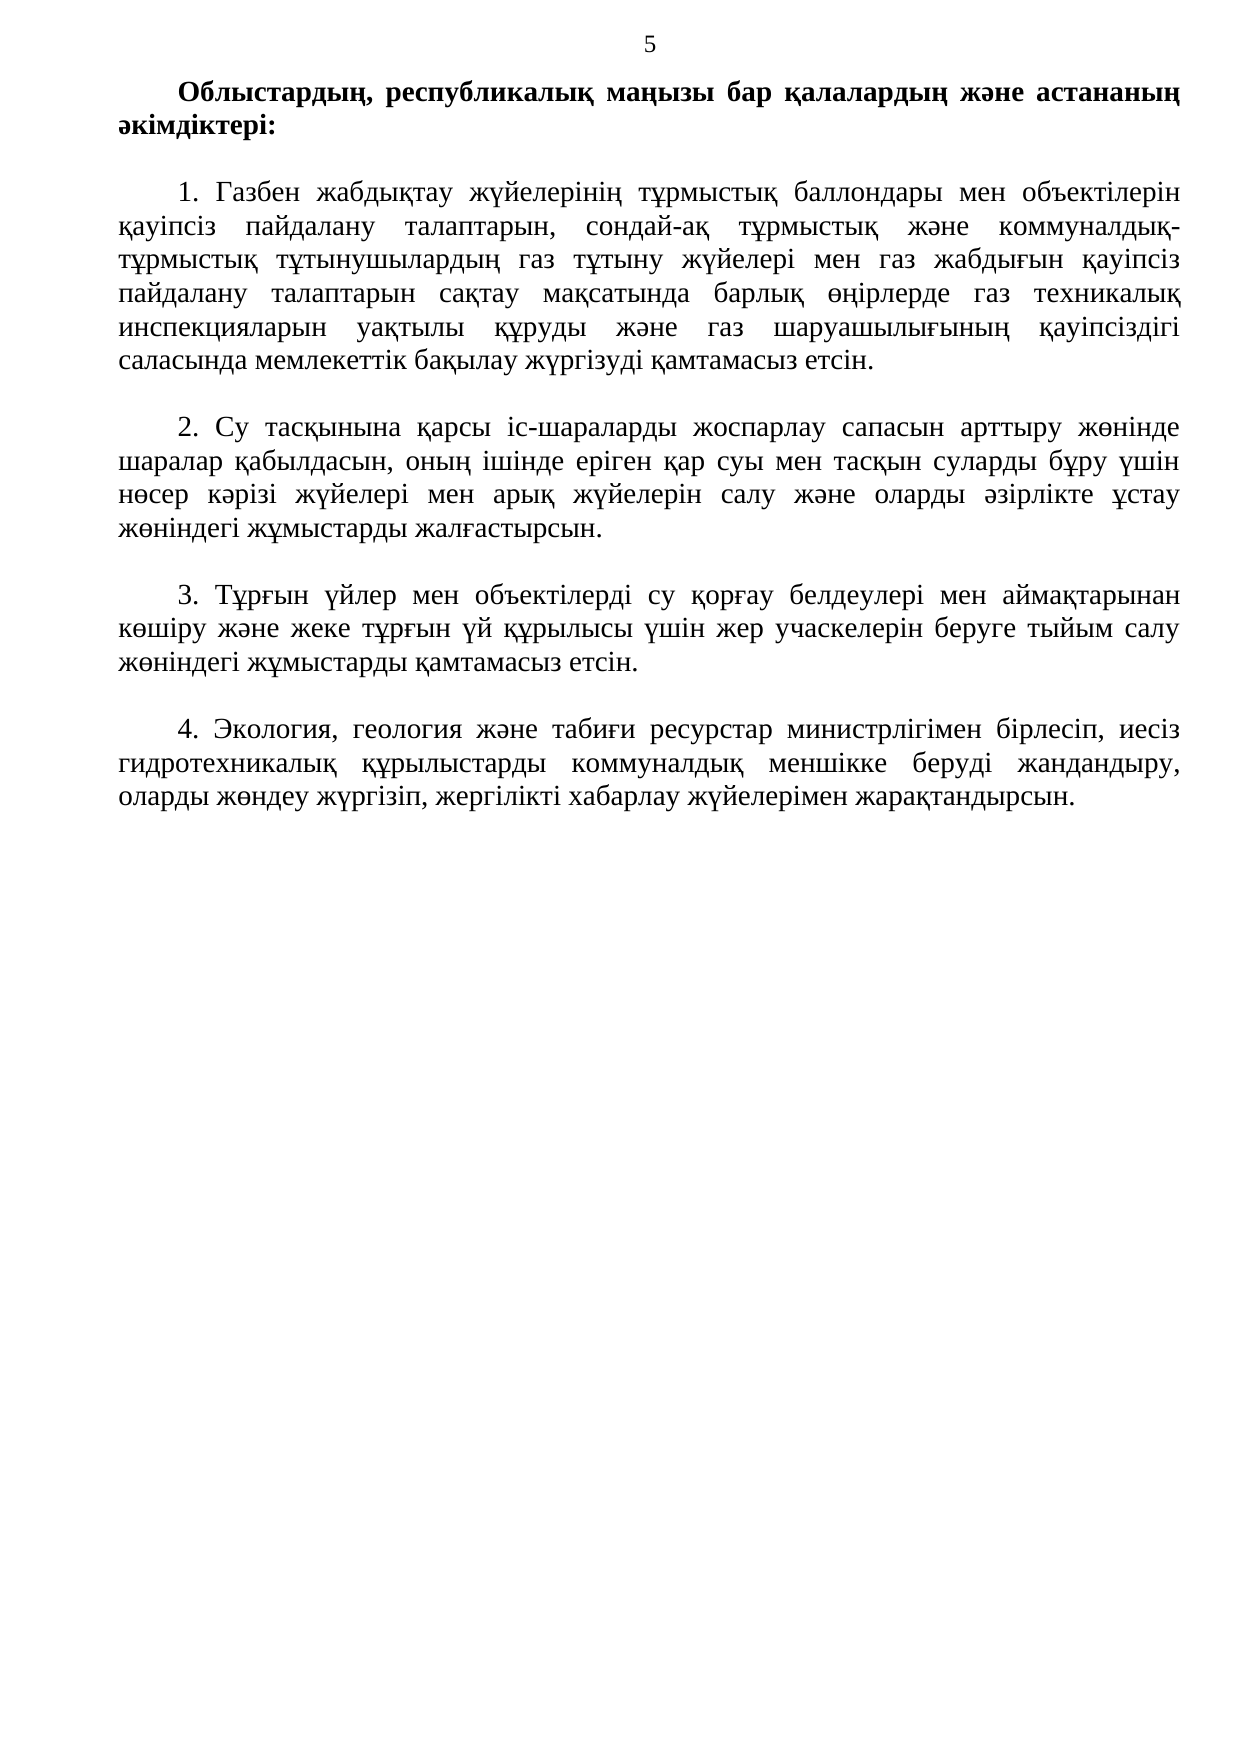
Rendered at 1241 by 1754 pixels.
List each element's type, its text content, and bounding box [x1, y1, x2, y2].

text Облыстардың, республикалық маңызы бар қалалардың және астананың әкімдіктері: [118, 74, 1181, 141]
text 4. Экология, геология және табиғи ресурстар министрлігімен бірлесіп, иесіз гидротехникалық құрылыстарды коммуналдық меншікке беруді жандандыру, оларды жөндеу жүргізіп, жергілікті хабарлау жүйелерімен жарақтандырсын. [118, 711, 1181, 876]
text 1. Газбен жабдықтау жүйелерінің тұрмыстық баллондары мен объектілерін қауіпсіз пайдалану талаптарын, сондай-ақ тұрмыстық және коммуналдық-тұрмыстық тұтынушылардың газ тұтыну жүйелері мен газ жабдығын қауіпсіз пайдалану талаптарын сақтау мақсатында барлық өңірлерде газ техникалық инспекцияларын уақтылы құруды және газ шаруашылығының қауіпсіздігі саласында мемлекеттік бақылау жүргізуді қамтамасыз етсін. [118, 174, 1181, 376]
text 3. Тұрғын үйлер мен объектілерді су қорғау белдеулері мен аймақтарынан көшіру және жеке тұрғын үй құрылысы үшін жер учаскелерін беруге тыйым салу жөніндегі жұмыстарды қамтамасыз етсін. [118, 577, 1181, 678]
text 2. Су тасқынына қарсы іс-шараларды жоспарлау сапасын арттыру жөнінде шаралар қабылдасын, оның ішінде еріген қар суы мен тасқын суларды бұру үшін нөсер кәрізі жүйелері мен арық жүйелерін салу және оларды әзірлікте ұстау жөніндегі жұмыстарды жалғастырсын. [118, 409, 1181, 543]
